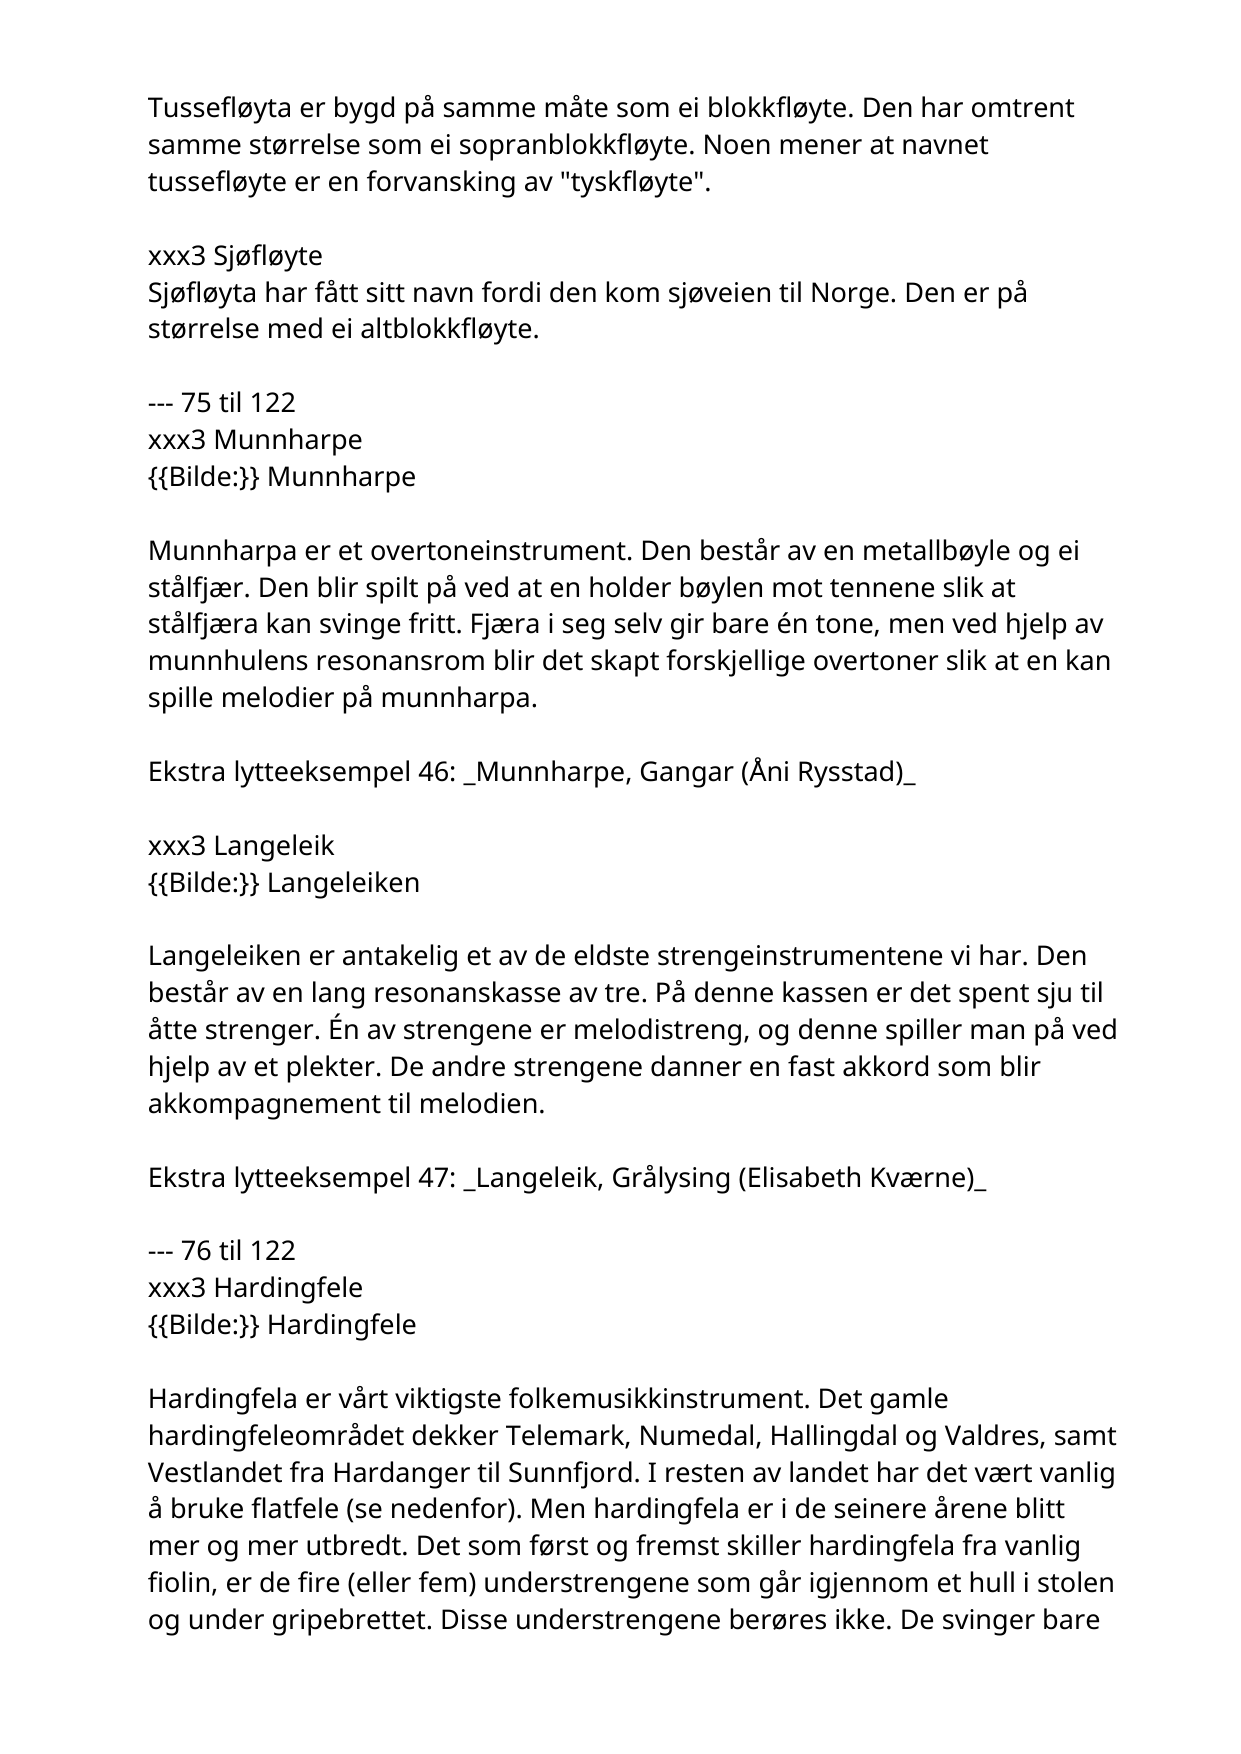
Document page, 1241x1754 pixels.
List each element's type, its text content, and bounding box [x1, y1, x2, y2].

subtitle xxx3 Munnharpe [148, 421, 1122, 457]
text Langeleiken er antakelig et av de eldste strengeinstrumentene vi har. Den består av en lang resonanskasse av tre. På denne kassen er det spent sju til åtte strenger. Én av strengene er melodistreng, og denne spiller man på ved hjelp av et plekter. De andre strengene danner en fast akkord som blir akkompagnement til melodien. [148, 937, 1122, 1121]
subtitle xxx3 Hardingfele [148, 1269, 1122, 1306]
subtitle xxx3 Sjøfløyte [148, 236, 1122, 273]
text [148, 1379, 1122, 1637]
text Sjøfløyta har fått sitt navn fordi den kom sjøveien til Norge. Den er på størrelse med ei altblokkfløyte. [148, 273, 1122, 347]
text {{Bilde:}} Hardingfele [148, 1306, 1122, 1342]
text --- 76 til 122 [148, 1232, 1122, 1269]
text Ekstra lytteeksempel 47: _Langeleik, Grålysing (Elisabeth Kværne)_ [148, 1158, 1122, 1195]
text Munnharpa er et overtoneinstrument. Den består av en metallbøyle og ei stålfjær. Den blir spilt på ved at en holder bøylen mot tennene slik at stålfjæra kan svinge fritt. Fjæra i seg selv gir bare én tone, men ved hjelp av munnhulens resonansrom blir det skapt forskjellige overtoner slik at en kan spille melodier på munnharpa. [148, 531, 1122, 716]
text Tussefløyta er bygd på samme måte som ei blokkfløyte. Den har omtrent samme størrelse som ei sopranblokkfløyte. Noen mener at navnet tussefløyte er en forvansking av "tyskfløyte". [148, 89, 1122, 199]
subtitle xxx3 Langeleik [148, 826, 1122, 863]
text --- 75 til 122 [148, 384, 1122, 421]
text Ekstra lytteeksempel 46: _Munnharpe, Gangar (Åni Rysstad)_ [148, 752, 1122, 789]
text {{Bilde:}} Langeleiken [148, 863, 1122, 900]
text {{Bilde:}} Munnharpe [148, 457, 1122, 494]
